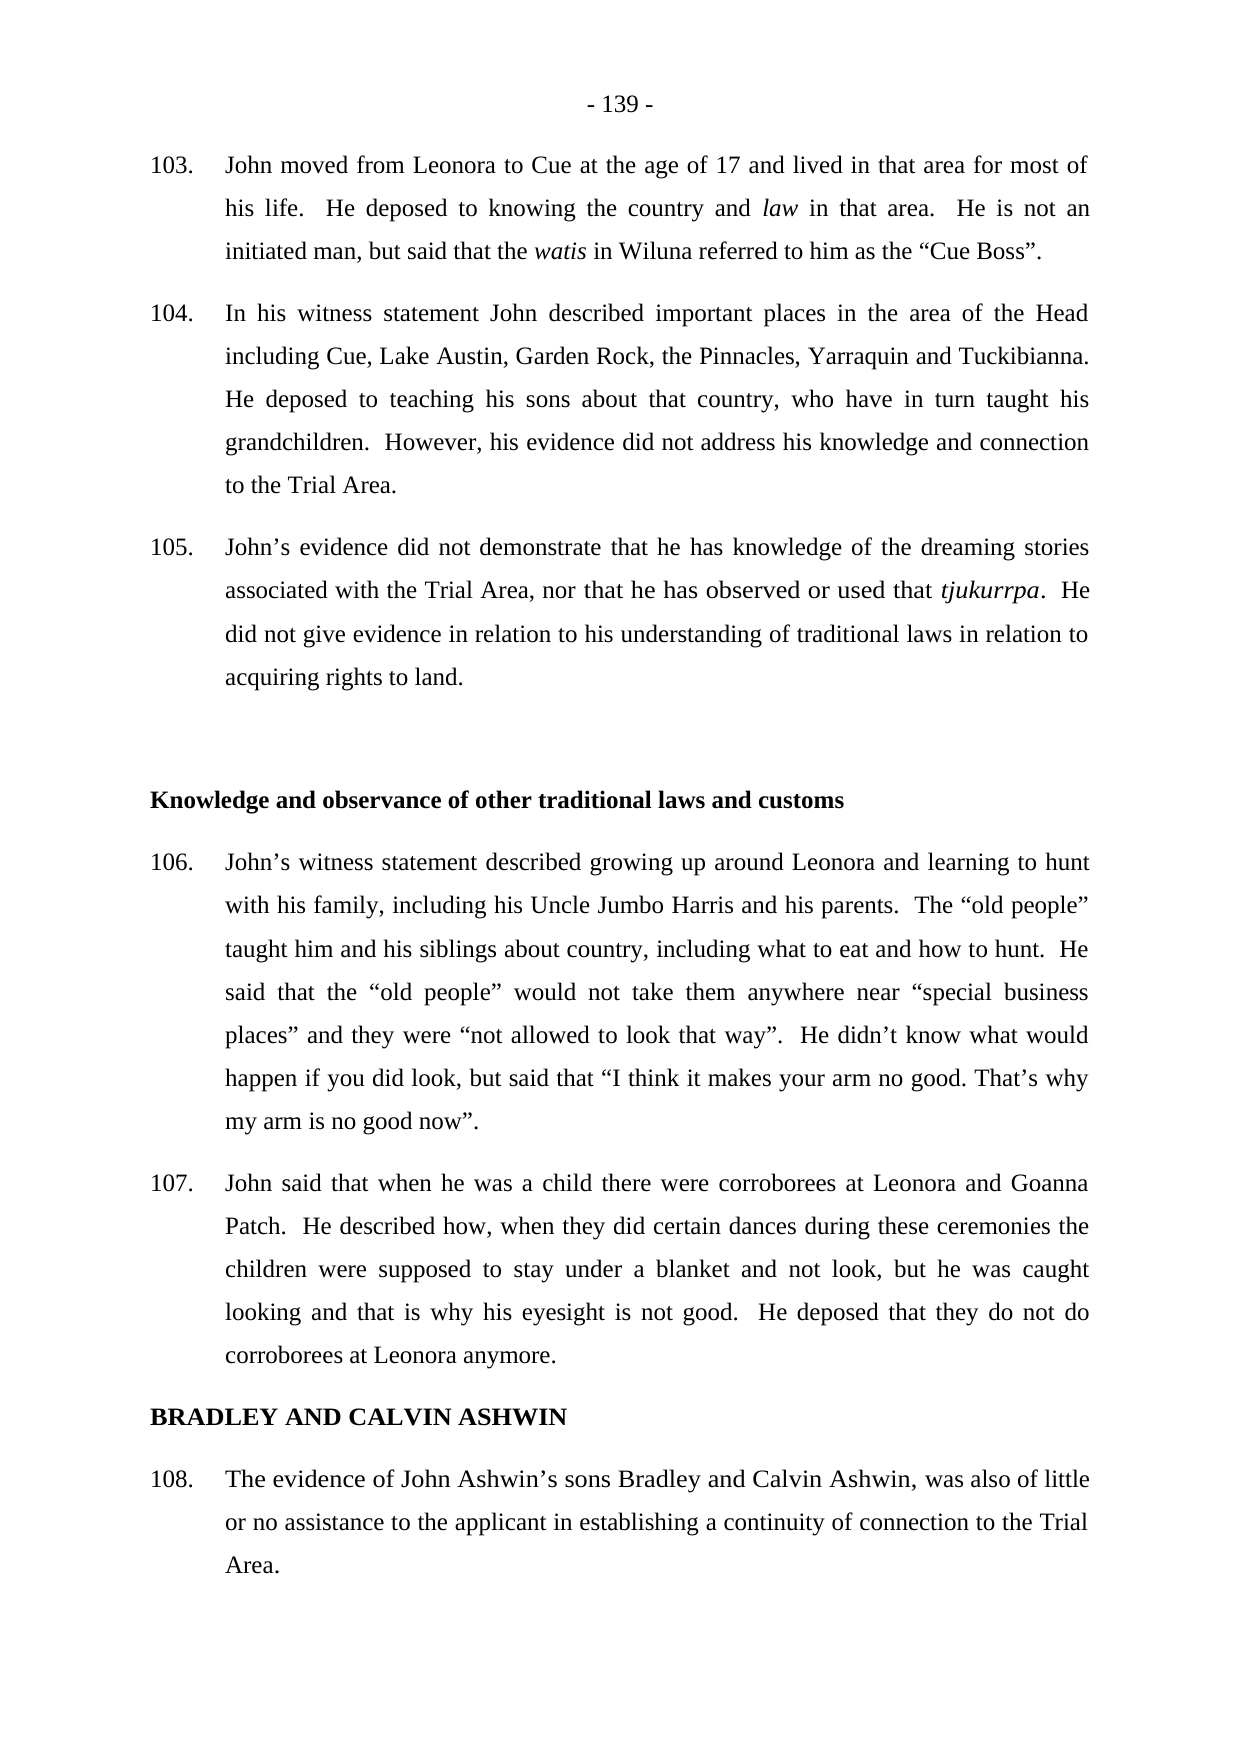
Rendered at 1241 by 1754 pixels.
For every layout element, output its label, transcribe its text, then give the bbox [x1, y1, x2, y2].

text BRADLEY AND CALVIN ASHWIN [150, 1402, 1090, 1431]
list John’s evidence did not demonstrate that he has knowledge of the dreaming stories associated with the Trial Area, nor that he has observed or used that tjukurrpa. He did not give evidence in relation to his understanding of traditional laws in relation to acquiring rights to land. [150, 532, 1090, 691]
text Knowledge and observance of other traditional laws and customs [150, 786, 1090, 814]
list John’s witness statement described growing up around Leonora and learning to hunt with his family, including his Uncle Jumbo Harris and his parents. The “old people” taught him and his siblings about country, including what to eat and how to hunt. He said that the “old people” would not take them anywhere near “special business places” and they were “not allowed to look that way”. He didn’t know what would happen if you did look, but said that “I think it makes your arm no good. That’s why my arm is no good now”. [150, 847, 1090, 1135]
list John moved from Leonora to Cue at the age of 17 and lived in that area for most of his life. He deposed to knowing the country and law in that area. He is not an initiated man, but said that the watis in Wiluna referred to him as the “Cue Boss”. [150, 150, 1090, 265]
list John said that when he was a child there were corroborees at Leonora and Goanna Patch. He described how, when they did certain dances during these ceremonies the children were supposed to stay under a blanket and not look, but he was caught looking and that is why his eyesight is not good. He deposed that they do not do corroborees at Leonora anymore. [150, 1168, 1090, 1369]
list The evidence of John Ashwin’s sons Bradley and Calvin Ashwin, was also of little or no assistance to the applicant in establishing a continuity of connection to the Trial Area. [150, 1464, 1090, 1579]
list In his witness statement John described important places in the area of the Head including Cue, Lake Austin, Garden Rock, the Pinnacles, Yarraquin and Tuckibianna. He deposed to teaching his sons about that country, who have in turn taught his grandchildren. However, his evidence did not address his knowledge and connection to the Trial Area. [150, 298, 1090, 499]
